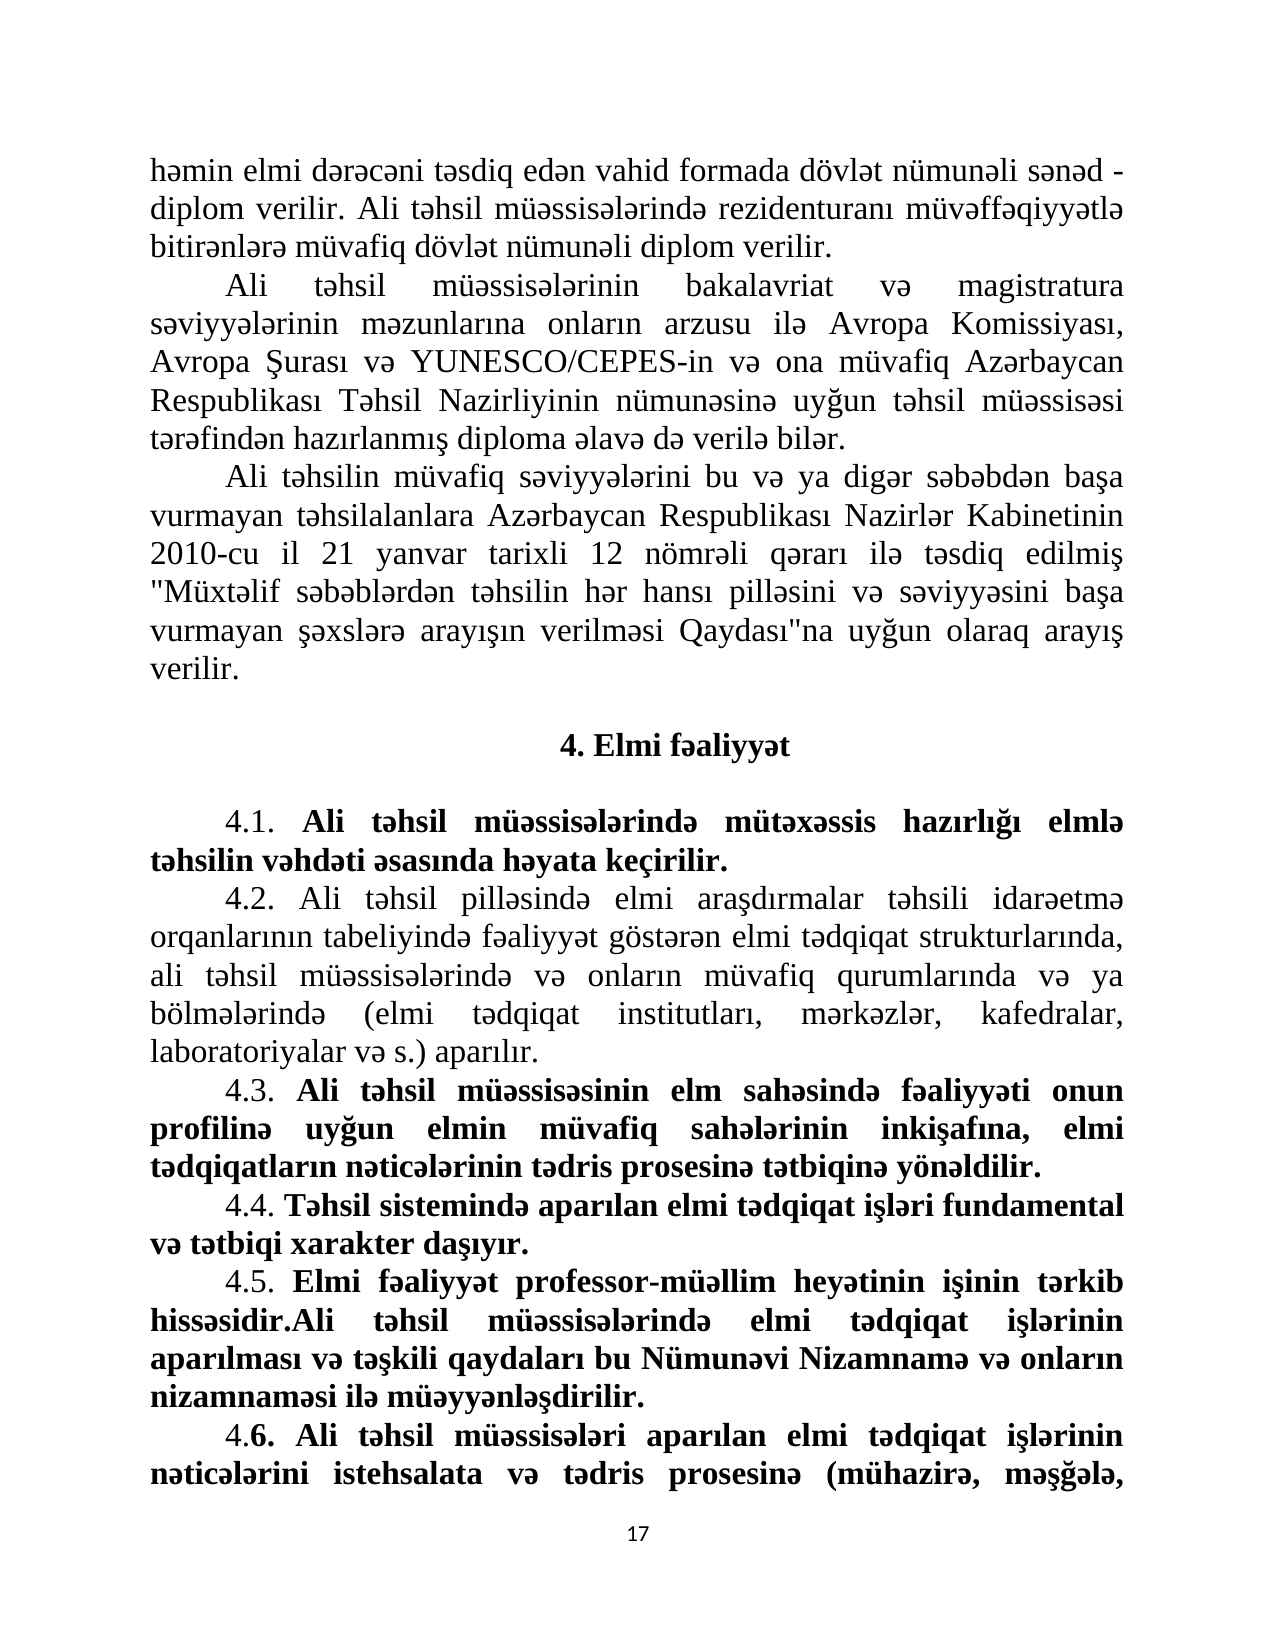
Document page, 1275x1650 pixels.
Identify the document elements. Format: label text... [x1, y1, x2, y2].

text Ali təhsil müəssisələrinin bakalavriat və magistratura səviyyələrinin məzunlarına onların arzusu ilə Avropa Komissiyası, Avropa Şurası və YUNESCO/CEPES-in və ona müvafiq Azərbaycan Respublikası Təhsil Nazirliyinin nümunəsinə uyğun təhsil müəssisəsi tərəfindən hazırlanmış diploma əlavə də verilə bilər. [150, 265, 1125, 457]
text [150, 150, 1125, 265]
text 4.3. Ali təhsil müəssisəsinin elm sahəsində fəaliyyəti onun profilinə uyğun elmin müvafiq sahələrinin inkişafına, elmi tədqiqatların nəticələrinin tədris prosesinə tətbiqinə yönəldilir. [150, 1070, 1125, 1185]
text 4.4. Təhsil sistemində aparılan elmi tədqiqat işləri fundamental və tətbiqi xarakter daşıyır. [150, 1185, 1125, 1262]
text 4.5. Elmi fəaliyyət professor-müəllim heyətinin işinin tərkib hissəsidir.Ali təhsil müəssisələrində elmi tədqiqat işlərinin aparılması və təşkili qaydaları bu Nümunəvi Nizamnamə və onların nizamnaməsi ilə müəyyənləşdirilir. [150, 1262, 1125, 1415]
text 4.2. Ali təhsil pilləsində elmi araşdırmalar təhsili idarəetmə orqanlarının tabeliyində fəaliyyət göstərən elmi tədqiqat strukturlarında, ali təhsil müəssisələrində və onların müvafiq qurumlarında və ya bölmələrində (elmi tədqiqat institutları, mərkəzlər, kafedralar, laboratoriyalar və s.) aparılır. [150, 878, 1125, 1070]
text 4. Elmi fəaliyyət [150, 725, 1125, 763]
text 4.1. Ali təhsil müəssisələrində mütəxəssis hazırlığı elmlə təhsilin vəhdəti əsasında həyata keçirilir. [150, 802, 1125, 878]
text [150, 1415, 1125, 1492]
text Ali təhsilin müvafiq səviyyələrini bu və ya digər səbəbdən başa vurmayan təhsilalanlara Azərbaycan Respublikası Nazirlər Kabinetinin 2010-cu il 21 yanvar tarixli 12 nömrəli qərarı ilə təsdiq edilmiş "Müxtəlif səbəblərdən təhsilin hər hansı pilləsini və səviyyəsini başa vurmayan şəxslərə arayışın verilməsi Qaydası"na uyğun olaraq arayış verilir. [150, 457, 1125, 687]
